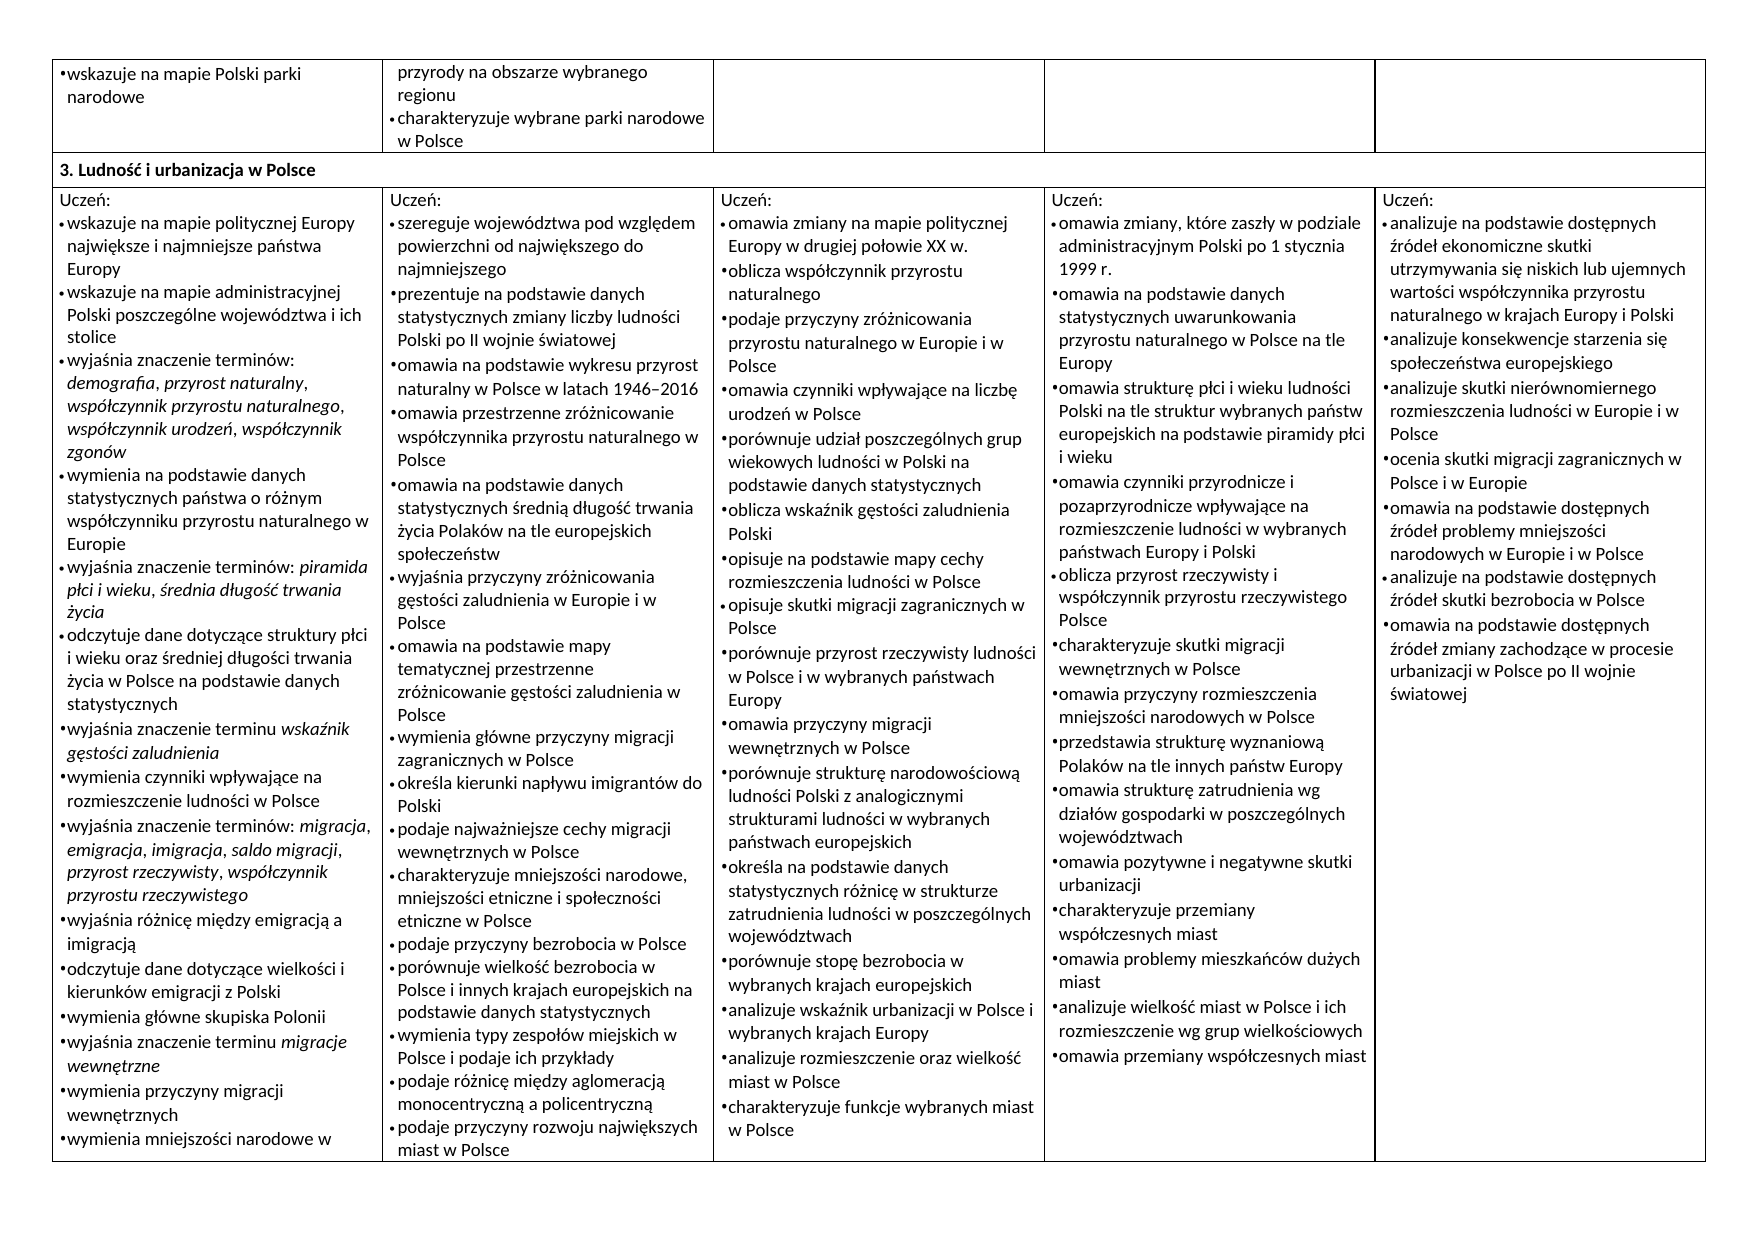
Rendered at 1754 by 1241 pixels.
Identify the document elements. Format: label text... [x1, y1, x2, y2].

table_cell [714, 60, 1044, 152]
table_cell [1045, 60, 1374, 152]
table_cell 3. Ludność i urbanizacja w Polsce [53, 153, 1705, 187]
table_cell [714, 188, 1044, 1161]
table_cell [1376, 188, 1705, 1161]
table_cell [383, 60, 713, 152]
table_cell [1045, 188, 1374, 1161]
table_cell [1376, 60, 1705, 152]
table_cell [383, 188, 713, 1161]
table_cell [53, 188, 382, 1161]
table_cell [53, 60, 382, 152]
